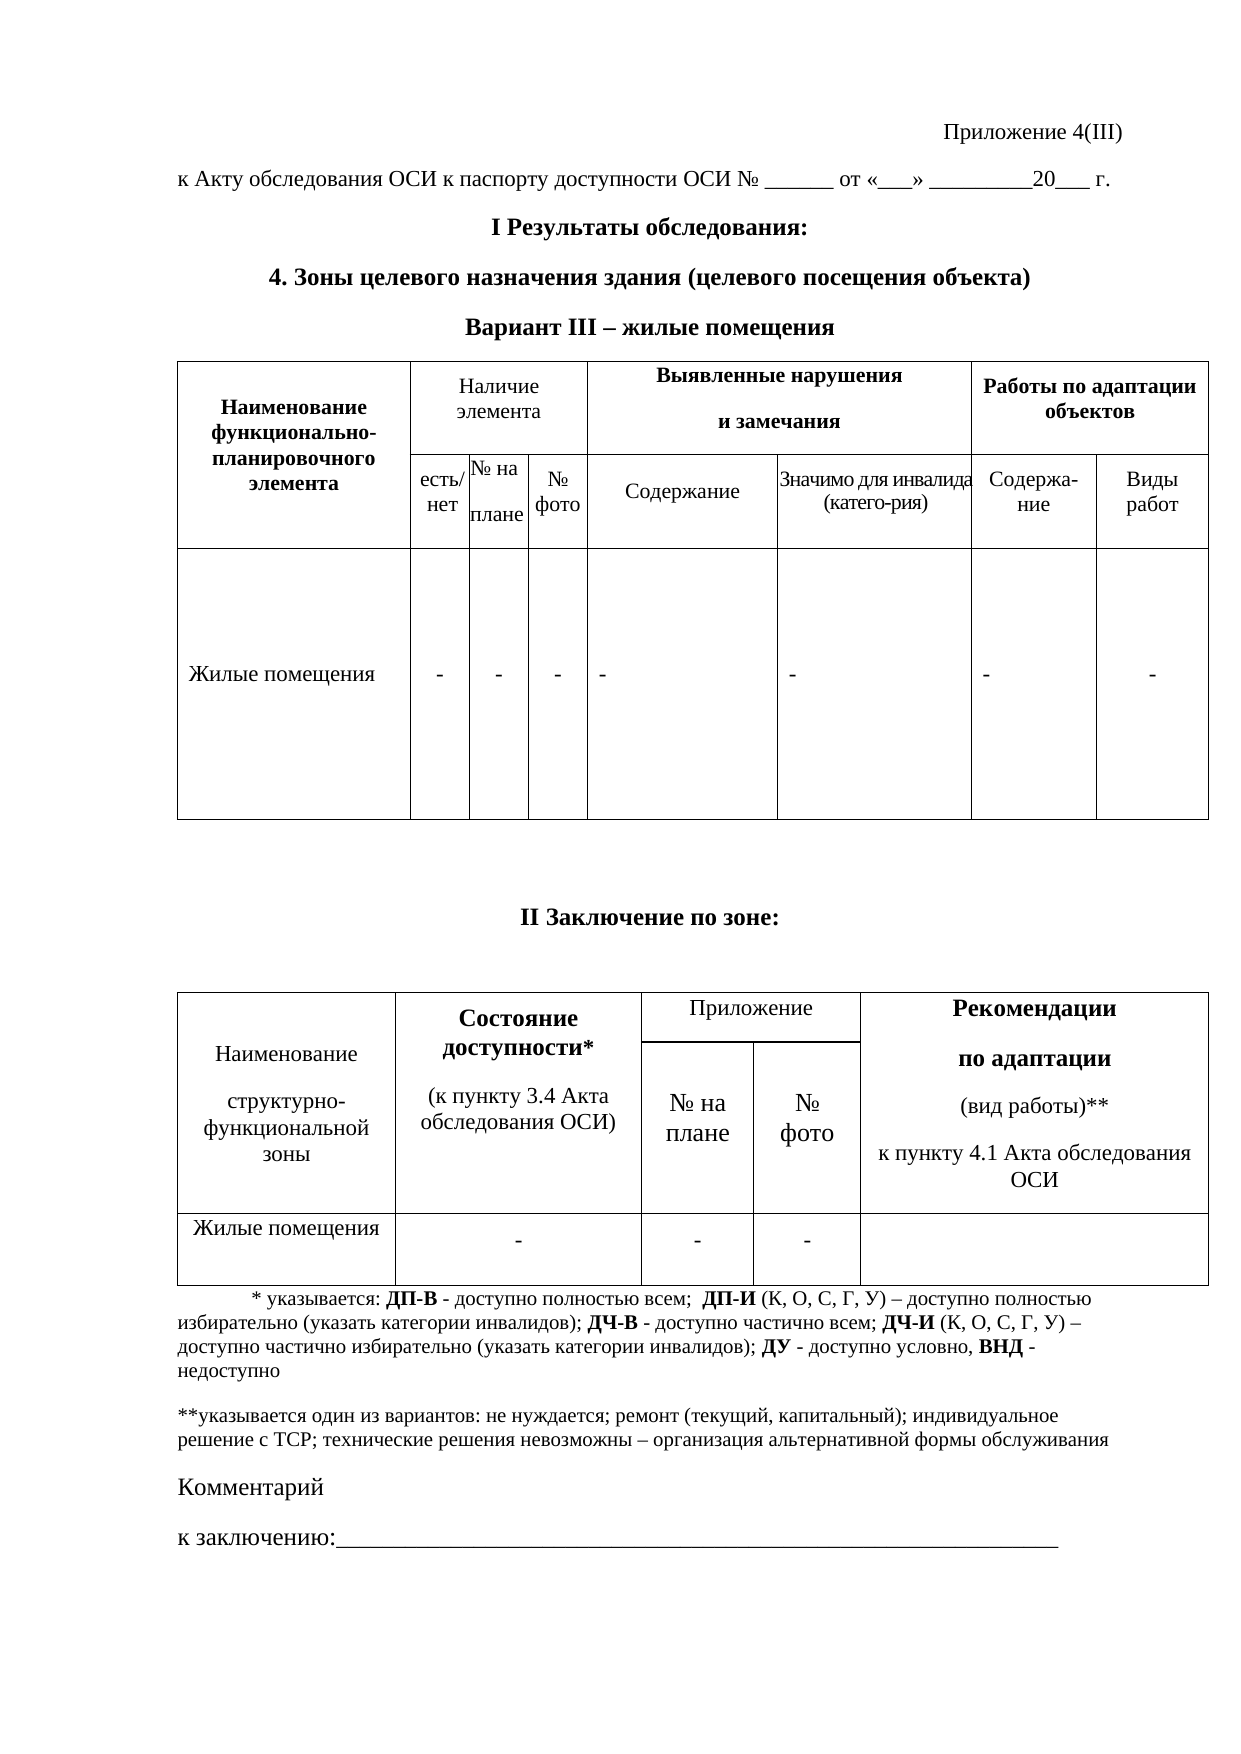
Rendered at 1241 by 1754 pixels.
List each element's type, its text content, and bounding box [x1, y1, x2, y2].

table_cell - [1097, 549, 1208, 819]
table_header Рекомендации по адаптации (вид работы)** к пункту 4.1 Акта обследования ОСИ [861, 993, 1208, 1213]
text * указывается: ДП-В - доступно полностью всем; ДП-И (К, О, С, Г, У) – доступно полностью избирательно (указать категории инвалидов); ДЧ-В - доступно частично всем; ДЧ-И (К, О, С, Г, У) – доступно частично избирательно (указать категории инвалидов); ДУ - доступно условно, ВНД - недоступно [177, 1286, 1122, 1382]
table_cell № на плане [642, 1043, 753, 1213]
table_cell - [588, 549, 777, 819]
table_cell Виды работ [1097, 455, 1208, 547]
text 4. Зоны целевого назначения здания (целевого посещения объекта) [177, 262, 1122, 291]
table_header Наличие элемента [411, 362, 587, 454]
text II Заключение по зоне: [177, 902, 1122, 931]
table_cell Содержание [588, 455, 777, 547]
text к заключению:_______________________________________________________________ [177, 1521, 1122, 1551]
text Вариант III – жилые помещения [177, 312, 1122, 340]
table_cell № на плане [470, 455, 528, 547]
table_header Выявленные нарушения и замечания [588, 362, 971, 454]
text Комментарий [177, 1472, 1122, 1500]
table_cell Значимо для инвалида (катего-рия) [778, 455, 971, 547]
table_header Наименование структурно-функциональной зоны [178, 993, 395, 1213]
text **указывается один из вариантов: не нуждается; ремонт (текущий, капитальный); индивидуальное решение с ТСР; технические решения невозможны – организация альтернативной формы обслуживания [177, 1403, 1122, 1451]
table_cell № фото [529, 455, 587, 547]
table_header Наименование функционально-планировочного элемента [178, 362, 410, 547]
table_cell № фото [754, 1043, 860, 1213]
table_cell - [470, 549, 528, 819]
text Приложение 4(III) [177, 118, 1122, 144]
table_cell [861, 1214, 1208, 1284]
table_cell - [642, 1214, 753, 1284]
table_cell Жилые помещения [178, 1214, 395, 1284]
table_cell - [529, 549, 587, 819]
table_cell есть/ нет [411, 455, 469, 547]
table_cell - [754, 1214, 860, 1284]
table_cell - [396, 1214, 641, 1284]
table_header Приложение [642, 993, 860, 1041]
table_cell Содержа-ние [972, 455, 1096, 547]
table_cell - [972, 549, 1096, 819]
text к Акту обследования ОСИ к паспорту доступности ОСИ № ______ от «___» _________20___ г. [177, 165, 1122, 192]
table_cell - [411, 549, 469, 819]
table_cell Жилые помещения [178, 549, 410, 819]
table_header Состояние доступности* (к пункту 3.4 Акта обследования ОСИ) [396, 993, 641, 1213]
table_cell - [778, 549, 971, 819]
table_header Работы по адаптации объектов [972, 362, 1208, 454]
text I Результаты обследования: [177, 212, 1122, 241]
